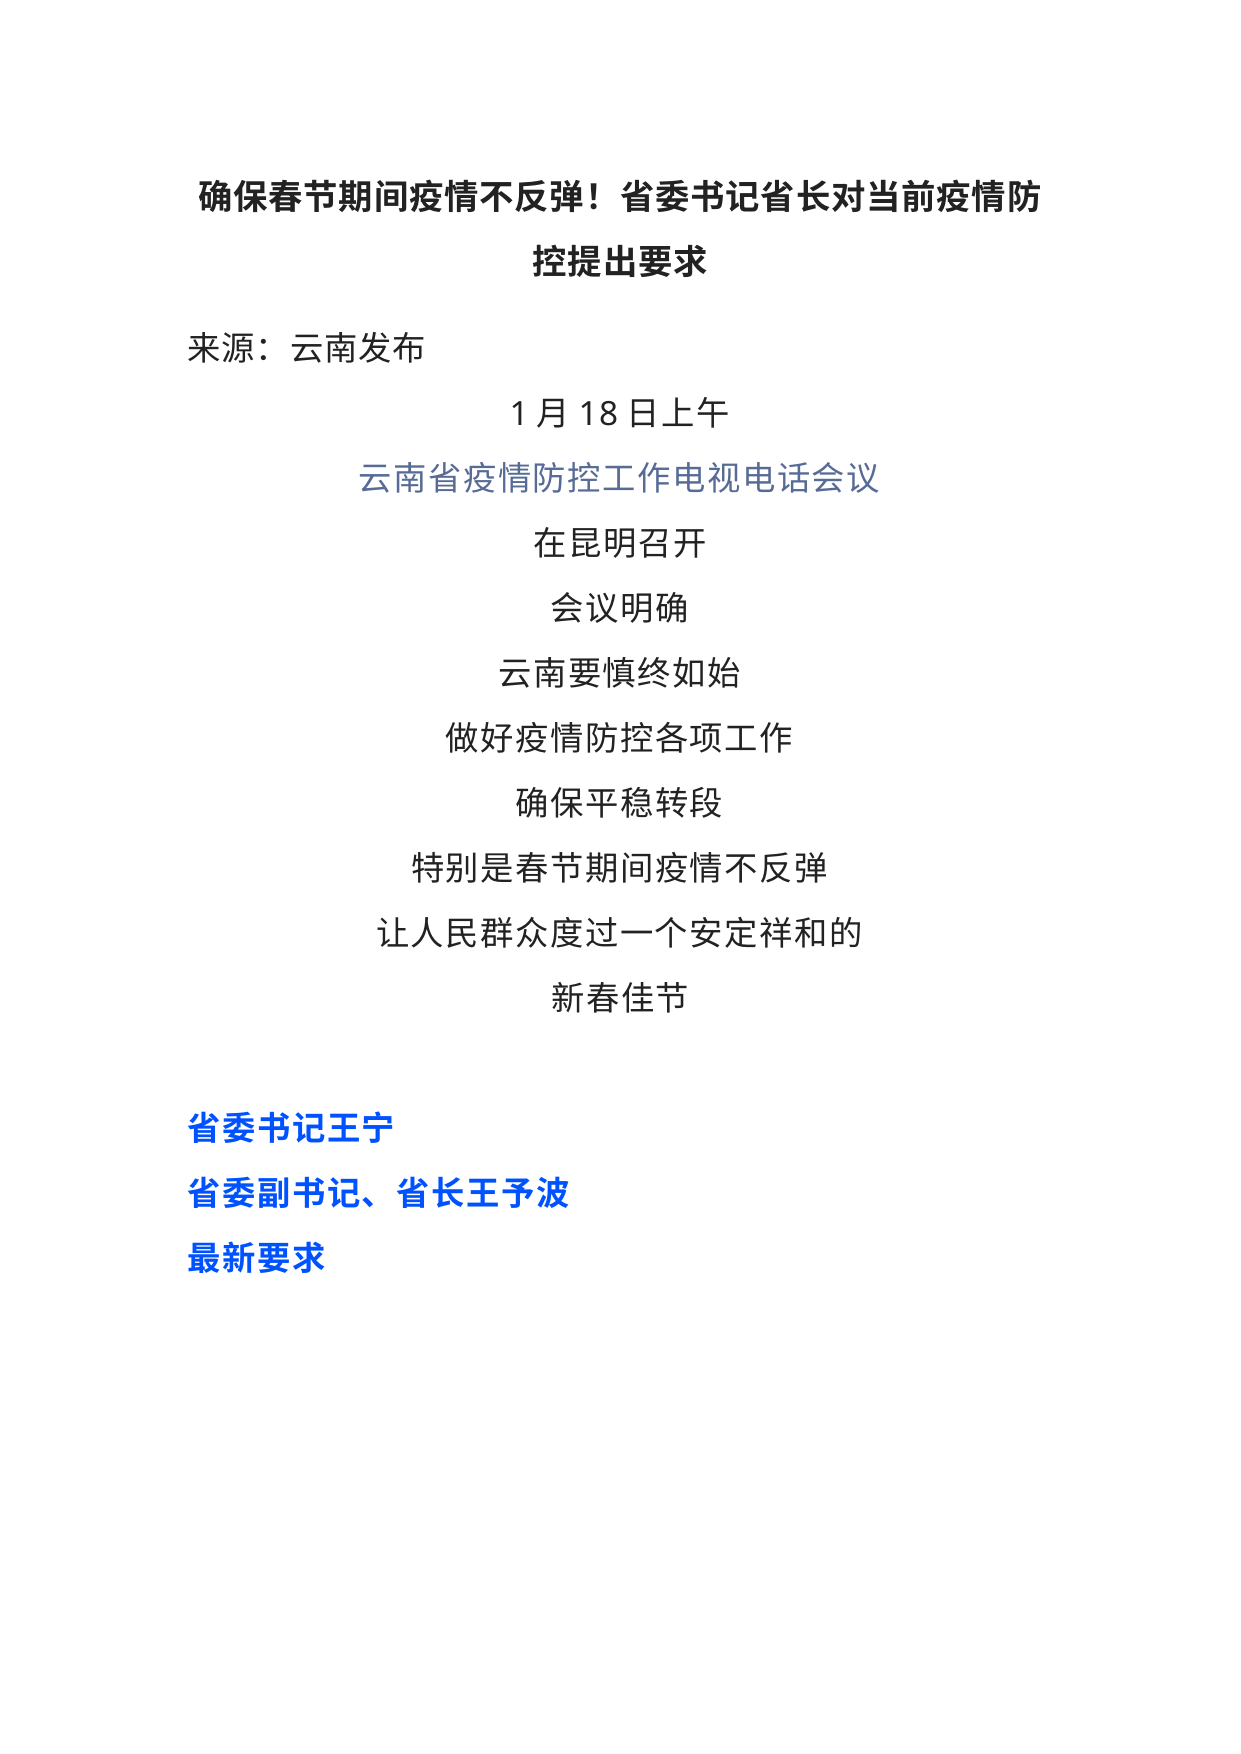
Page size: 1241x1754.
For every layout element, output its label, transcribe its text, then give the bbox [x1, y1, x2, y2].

subtitle 确保春节期间疫情不反弹！省委书记省长对当前疫情防控提出要求 [187, 162, 1053, 292]
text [187, 1094, 1053, 1289]
text 1月18日上午 云南省疫情防控工作电视电话会议 在昆明召开 [187, 379, 1053, 574]
text 来源：云南发布 [187, 314, 1053, 379]
text 会议明确 云南要慎终如始 做好疫情防控各项工作 确保平稳转段 特别是春节期间疫情不反弹 让人民群众度过一个安定祥和的 新春佳节 [187, 574, 1053, 1029]
